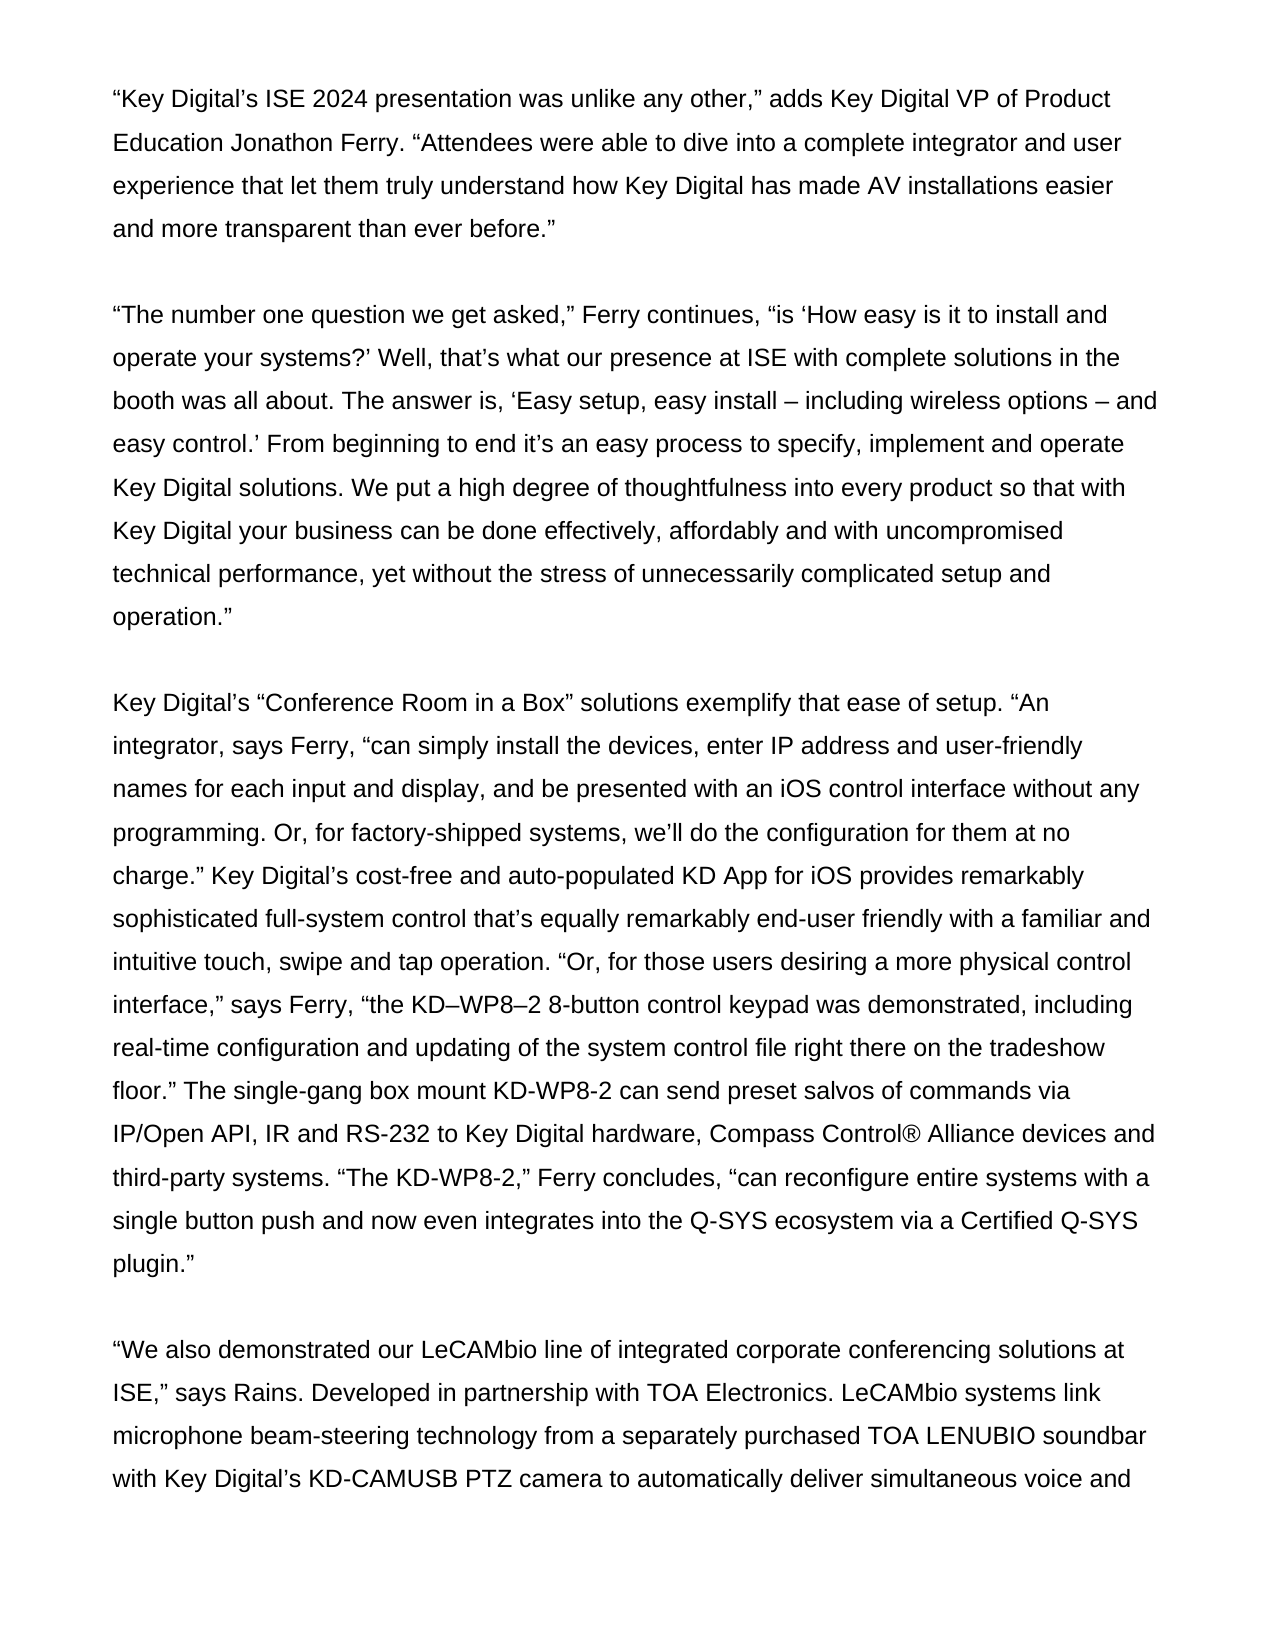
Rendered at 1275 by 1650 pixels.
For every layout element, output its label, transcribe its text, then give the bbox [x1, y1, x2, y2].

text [112, 1292, 1162, 1493]
text “The number one question we get asked,” Ferry continues, “is ‘How easy is it to install and operate your systems?’ Well, that’s what our presence at ISE with complete solutions in the booth was all about. The answer is, ‘Easy setup, easy install – including wireless options – and easy control.’ From beginning to end it’s an easy process to specify, implement and operate Key Digital solutions. We put a high degree of thoughtfulness into every product so that with Key Digital your business can be done effectively, affordably and with uncompromised technical performance, yet without the stress of unnecessarily complicated setup and operation.” Key Digital’s “Conference Room in a Box” solutions exemplify that ease of setup. “An integrator, says Ferry, “can simply install the devices, enter IP address and user-friendly names for each input and display, and be presented with an iOS control interface without any programming. Or, for factory-shipped systems, we’ll do the configuration for them at no charge.” Key Digital’s cost-free and auto-populated KD App for iOS provides remarkably sophisticated full-system control that’s equally remarkably end-user friendly with a familiar and intuitive touch, swipe and tap operation. “Or, for those users desiring a more physical control interface,” says Ferry, “the KD–WP8–2 8-button control keypad was demonstrated, including real-time configuration and updating of the system control file right there on the tradeshow floor.” The single-gang box mount KD-WP8-2 can send preset salvos of commands via IP/Open API, IR and RS-232 to Key Digital hardware, Compass Control® Alliance devices and third-party systems. “The KD-WP8-2,” Ferry concludes, “can reconfigure entire systems with a single button push and now even integrates into the Q-SYS ecosystem via a Certified Q-SYS plugin.” [112, 300, 1162, 1277]
text “Key Digital’s ISE 2024 presentation was unlike any other,” adds Key Digital VP of Product Education Jonathon Ferry. “Attendees were able to dive into a complete integrator and user experience that let them truly understand how Key Digital has made AV installations easier and more transparent than ever before.” [112, 84, 1162, 242]
